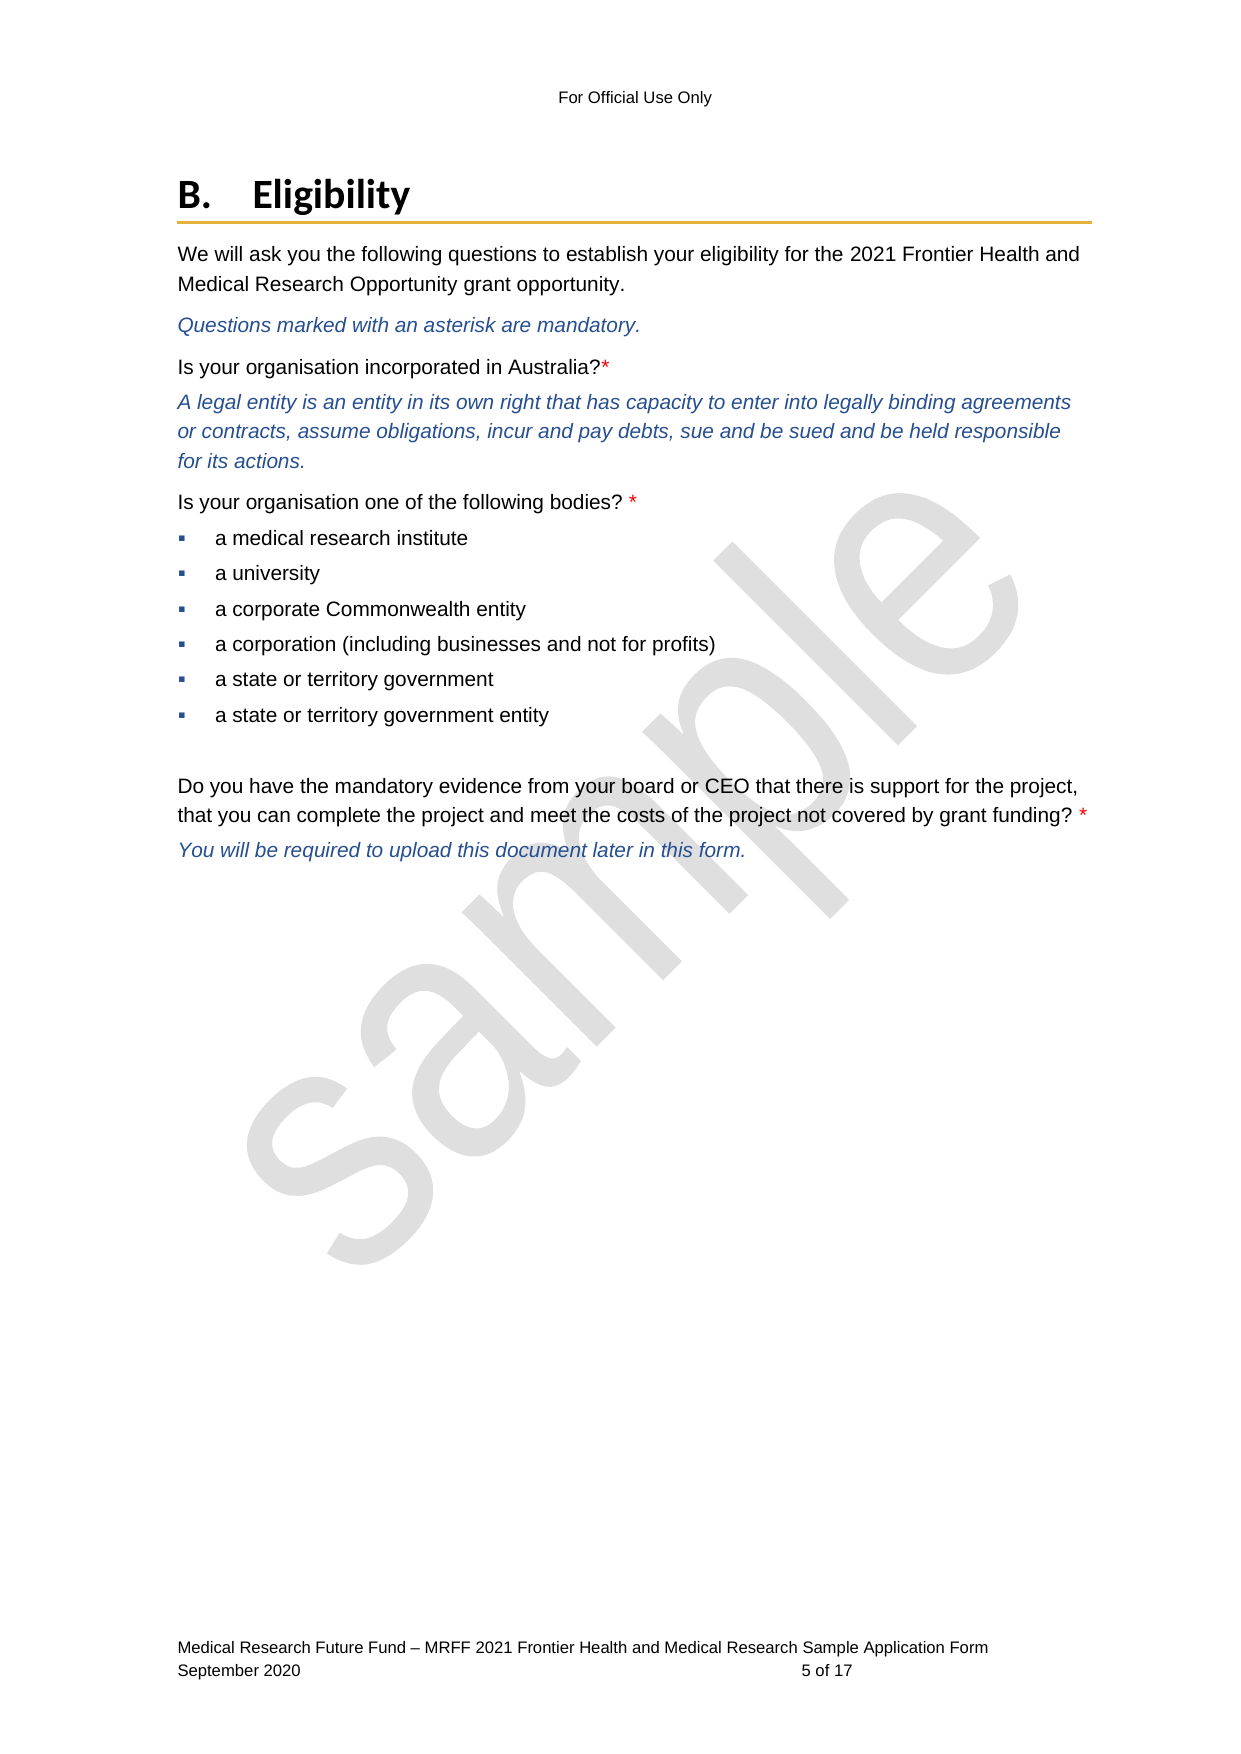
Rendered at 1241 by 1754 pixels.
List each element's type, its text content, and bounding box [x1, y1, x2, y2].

list Is your organisation incorporated in Australia?* [177, 349, 1092, 379]
subtitle Eligibility [177, 168, 1092, 221]
text A legal entity is an entity in its own right that has capacity to enter into legally binding agreements or contracts, assume obligations, incur and pay debts, sue and be sued and be held responsible for its actions. [177, 385, 1092, 472]
list a medical research institute [177, 520, 1092, 549]
list a corporation (including businesses and not for profits) [177, 627, 1092, 656]
list a state or territory government entity [177, 697, 1092, 727]
list You will be required to upload this document later in this form. [177, 833, 1092, 862]
list a university [177, 556, 1092, 585]
list a state or territory government [177, 662, 1092, 691]
list Do you have the mandatory evidence from your board or CEO that there is support for the project, that you can complete the project and meet the costs of the project not covered by grant funding? * [177, 768, 1092, 827]
list Is your organisation one of the following bodies? * [177, 485, 1092, 514]
list a corporate Commonwealth entity [177, 591, 1092, 620]
text Questions marked with an asterisk are mandatory. [177, 308, 1092, 337]
text We will ask you the following questions to establish your eligibility for the 2021 Frontier Health and Medical Research Opportunity grant opportunity. [177, 237, 1092, 295]
